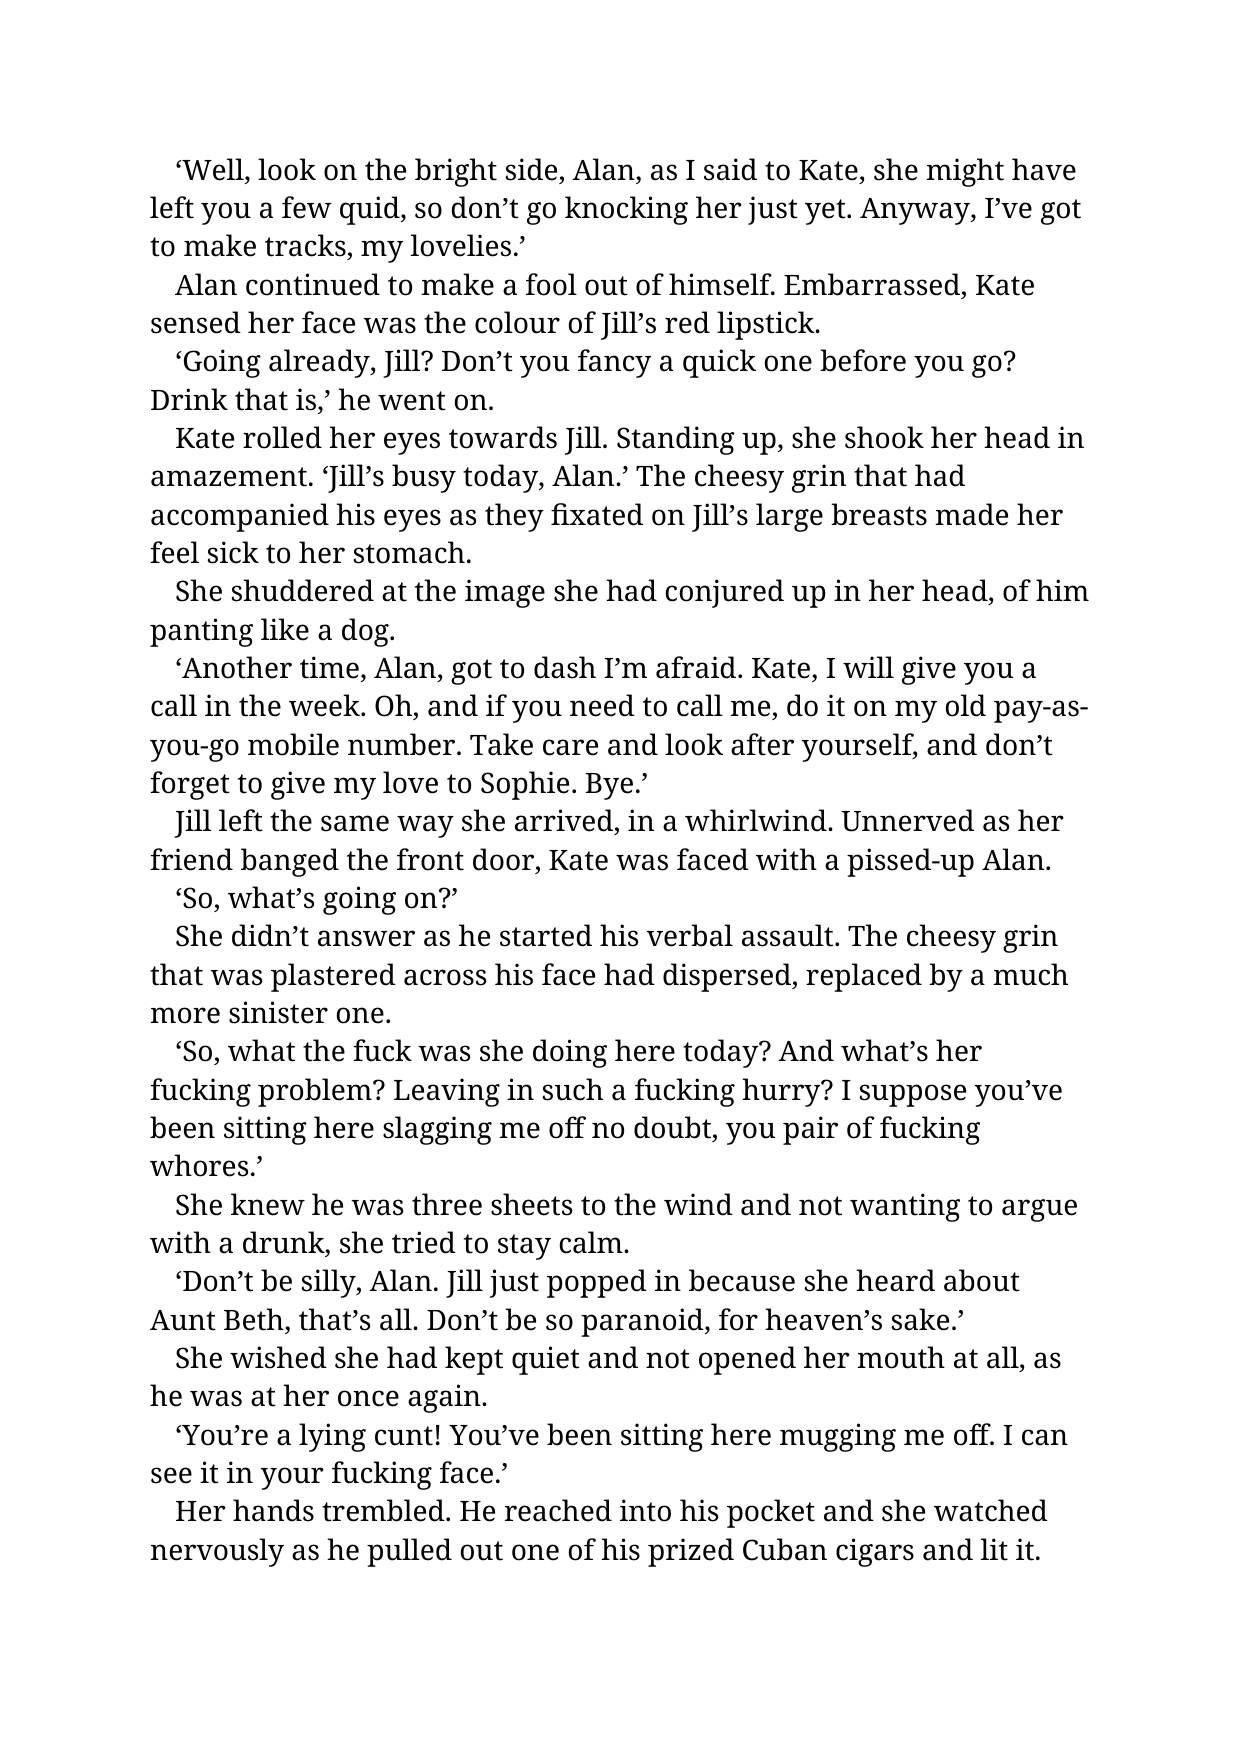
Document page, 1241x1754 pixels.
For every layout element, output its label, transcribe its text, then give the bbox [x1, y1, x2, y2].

text Kate rolled her eyes towards Jill. Standing up, she shook her head in amazement. ‘Jill’s busy today, Alan.’ The cheesy grin that had accompanied his eyes as they fixated on Jill’s large breasts made her feel sick to her stomach. [150, 418, 1090, 572]
text ‘Another time, Alan, got to dash I’m afraid. Kate, I will give you a call in the week. Oh, and if you need to call me, do it on my old pay-as-you-go mobile number. Take care and look after yourself, and don’t forget to give my love to Sophie. Bye.’ [150, 648, 1090, 802]
text She didn’t answer as he started his verbal assault. The cheesy grin that was plastered across his face had dispersed, replaced by a much more sinister one. [150, 917, 1090, 1032]
text She shuddered at the image she had conjured up in her head, of him panting like a dog. [150, 572, 1090, 648]
text ‘So, what the fuck was she doing here today? And what’s her fucking problem? Leaving in such a fucking hurry? I suppose you’ve been sitting here slagging me off no doubt, you pair of fucking whores.’ [150, 1032, 1090, 1185]
text ‘Well, look on the bright side, Alan, as I said to Kate, she might have left you a few quid, so don’t go knocking her just yet. Anyway, I’ve got to make tracks, my lovelies.’ [150, 150, 1090, 265]
text She wished she had kept quiet and not opened her mouth at all, as he was at her once again. [150, 1338, 1090, 1415]
text ‘Don’t be silly, Alan. Jill just popped in because she heard about Aunt Beth, that’s all. Don’t be so paranoid, for heaven’s sake.’ [150, 1262, 1090, 1338]
text ‘You’re a lying cunt! You’ve been sitting here mugging me off. I can see it in your fucking face.’ [150, 1415, 1090, 1492]
text Her hands trembled. He reached into his pocket and she watched nervously as he pulled out one of his prized Cuban cigars and lit it. [150, 1492, 1090, 1568]
text Alan continued to make a fool out of himself. Embarrassed, Kate sensed her face was the colour of Jill’s red lipstick. [150, 265, 1090, 342]
text Jill left the same way she arrived, in a whirlwind. Unnerved as her friend banged the front door, Kate was faced with a pissed-up Alan. [150, 802, 1090, 878]
text ‘Going already, Jill? Don’t you fancy a quick one before you go? Drink that is,’ he went on. [150, 342, 1090, 418]
text ‘So, what’s going on?’ [150, 878, 1090, 917]
text She knew he was three sheets to the wind and not wanting to argue with a drunk, she tried to stay calm. [150, 1185, 1090, 1262]
